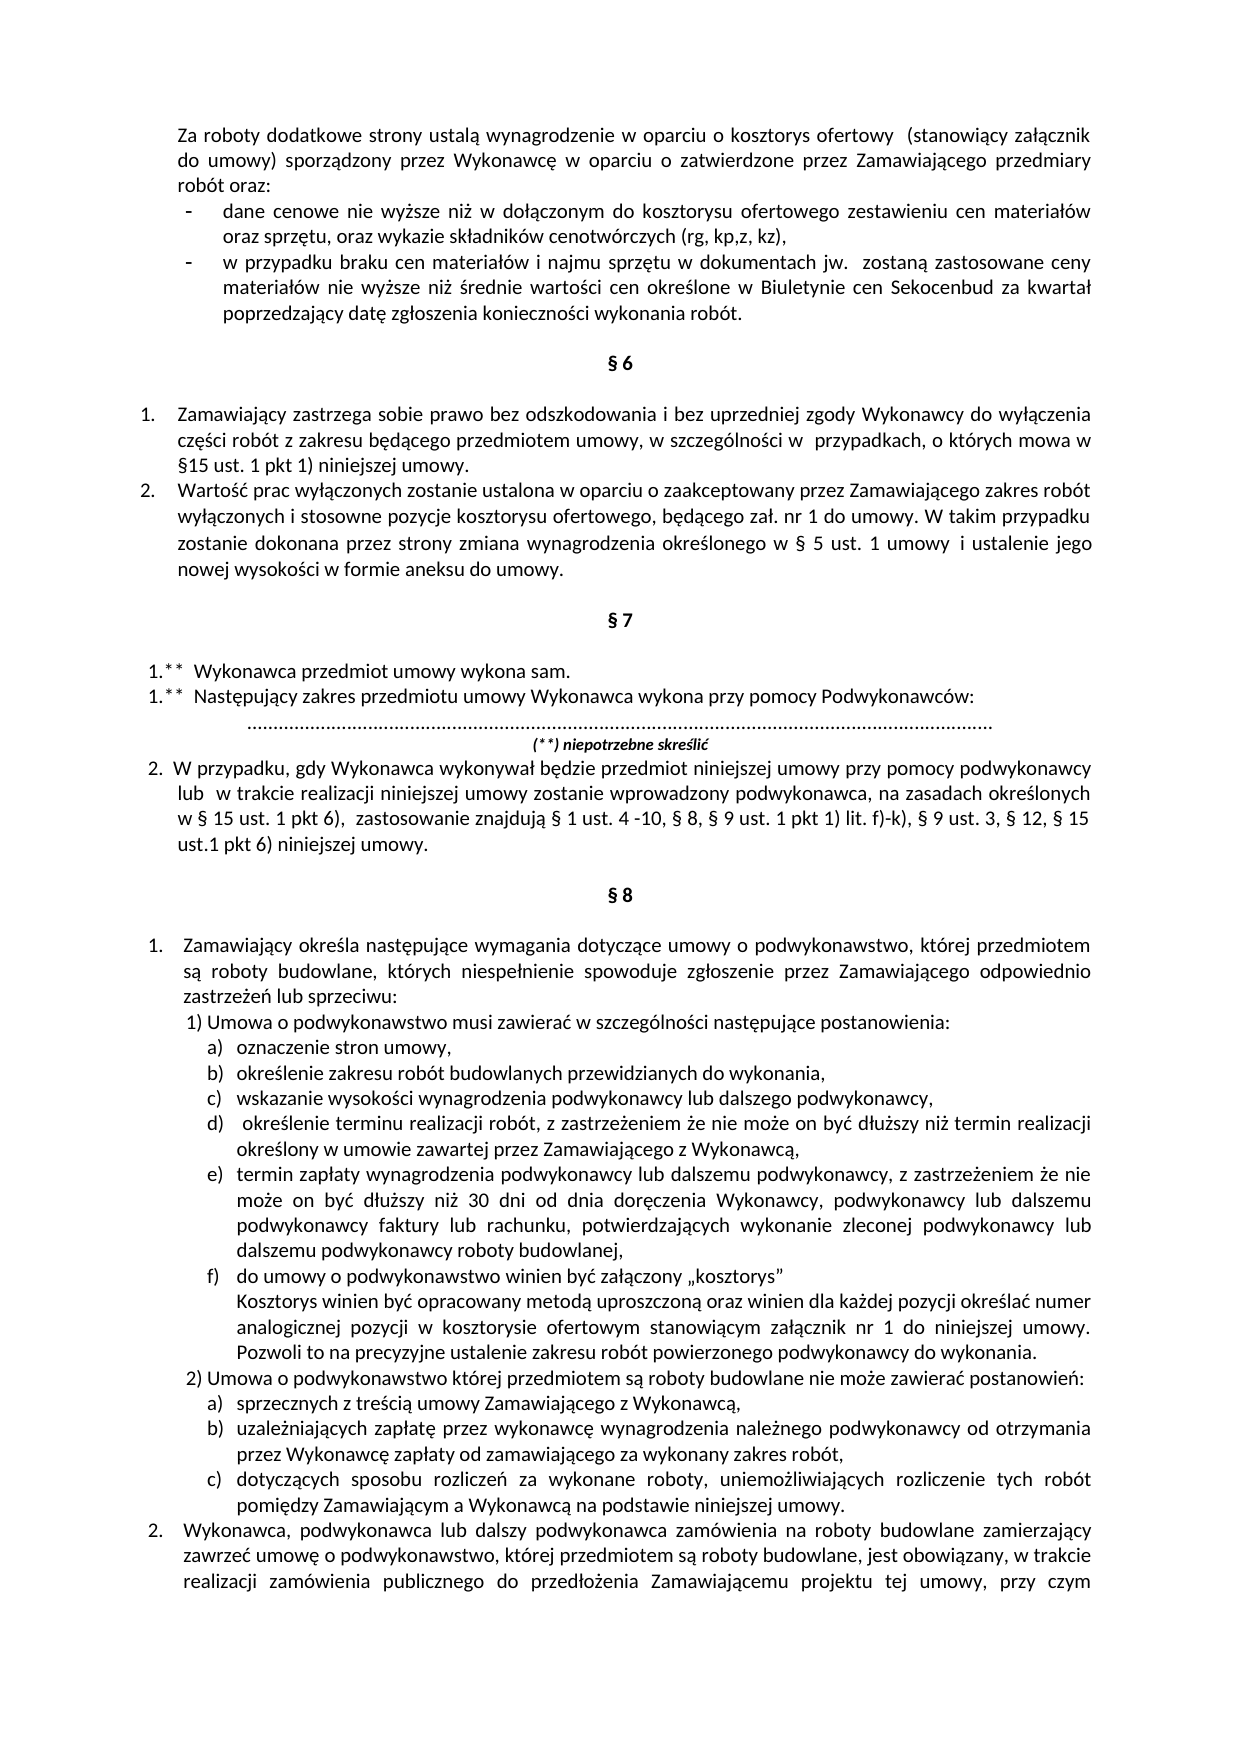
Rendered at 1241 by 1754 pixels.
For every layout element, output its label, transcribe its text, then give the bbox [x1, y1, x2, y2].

text 1.** Następujący zakres przedmiotu umowy Wykonawca wykona przy pomocy Podwykonawców: [148, 683, 1092, 709]
list Zamawiający zastrzega sobie prawo bez odszkodowania i bez uprzedniej zgody Wykonawcy do wyłączenia części robót z zakresu będącego przedmiotem umowy, w szczególności w przypadkach, o których mowa w §15 ust. 1 pkt 1) niniejszej umowy. [140, 401, 1092, 478]
list dotyczących sposobu rozliczeń za wykonane roboty, uniemożliwiających rozliczenie tych robót pomiędzy Zamawiającym a Wykonawcą na podstawie niniejszej umowy. [207, 1466, 1092, 1517]
list Zamawiający określa następujące wymagania dotyczące umowy o podwykonawstwo, której przedmiotem są roboty budowlane, których niespełnienie spowoduje zgłoszenie przez Zamawiającego odpowiednio zastrzeżeń lub sprzeciwu: [148, 933, 1092, 1009]
list Wartość prac wyłączonych zostanie ustalona w oparciu o zaakceptowany przez Zamawiającego zakres robót wyłączonych i stosowne pozycje kosztorysu ofertowego, będącego zał. nr 1 do umowy. W takim przypadku zostanie dokonana przez strony zmiana wynagrodzenia określonego w § 5 ust. 1 umowy i ustalenie jego nowej wysokości w formie aneksu do umowy. [140, 478, 1092, 582]
list Umowa o podwykonawstwo której przedmiotem są roboty budowlane nie może zawierać postanowień: [186, 1365, 1092, 1390]
text 1.** Wykonawca przedmiot umowy wykona sam. [148, 658, 1092, 683]
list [148, 1517, 1092, 1593]
text § 8 [148, 882, 1092, 907]
text § 6 [148, 351, 1092, 376]
list sprzecznych z treścią umowy Zamawiającego z Wykonawcą, [207, 1390, 1092, 1416]
list wskazanie wysokości wynagrodzenia podwykonawcy lub dalszego podwykonawcy, [207, 1085, 1092, 1111]
list termin zapłaty wynagrodzenia podwykonawcy lub dalszemu podwykonawcy, z zastrzeżeniem że nie może on być dłuższy niż 30 dni od dnia doręczenia Wykonawcy, podwykonawcy lub dalszemu podwykonawcy faktury lub rachunku, potwierdzających wykonanie zleconej podwykonawcy lub dalszemu podwykonawcy roboty budowlanej, [207, 1161, 1092, 1263]
text § 7 [148, 607, 1092, 633]
list do umowy o podwykonawstwo winien być załączony „kosztorys” [207, 1263, 1092, 1288]
list określenie terminu realizacji robót, z zastrzeżeniem że nie może on być dłuższy niż termin realizacji określony w umowie zawartej przez Zamawiającego z Wykonawcą, [207, 1111, 1092, 1161]
text 2. W przypadku, gdy Wykonawca wykonywał będzie przedmiot niniejszej umowy przy pomocy podwykonawcy lub w trakcie realizacji niniejszej umowy zostanie wprowadzony podwykonawca, na zasadach określonych w § 15 ust. 1 pkt 6), zastosowanie znajdują § 1 ust. 4 -10, § 8, § 9 ust. 1 pkt 1) lit. f)-k), § 9 ust. 3, § 12, § 15 ust.1 pkt 6) niniejszej umowy. [148, 755, 1092, 856]
text (**) niepotrzebne skreślić [148, 734, 1092, 755]
list w przypadku braku cen materiałów i najmu sprzętu w dokumentach jw. zostaną zastosowane ceny materiałów nie wyższe niż średnie wartości cen określone w Biuletynie cen Sekocenbud za kwartał poprzedzający datę zgłoszenia konieczności wykonania robót. [185, 249, 1092, 325]
list określenie zakresu robót budowlanych przewidzianych do wykonania, [207, 1060, 1092, 1085]
list Umowa o podwykonawstwo musi zawierać w szczególności następujące postanowienia: [186, 1009, 1092, 1034]
list uzależniających zapłatę przez wykonawcę wynagrodzenia należnego podwykonawcy od otrzymania przez Wykonawcę zapłaty od zamawiającego za wykonany zakres robót, [207, 1416, 1092, 1466]
list dane cenowe nie wyższe niż w dołączonym do kosztorysu ofertowego zestawieniu cen materiałów oraz sprzętu, oraz wykazie składników cenotwórczych (rg, kp,z, kz), [185, 198, 1092, 249]
text .............................................................................................................................................. [148, 709, 1092, 734]
text Kosztorys winien być opracowany metodą uproszczoną oraz winien dla każdej pozycji określać numer analogicznej pozycji w kosztorysie ofertowym stanowiącym załącznik nr 1 do niniejszej umowy. Pozwoli to na precyzyjne ustalenie zakresu robót powierzonego podwykonawcy do wykonania. [236, 1288, 1092, 1365]
list Za roboty dodatkowe strony ustalą wynagrodzenie w oparciu o kosztorys ofertowy (stanowiący załącznik do umowy) sporządzony przez Wykonawcę w oparciu o zatwierdzone przez Zamawiającego przedmiary robót oraz: [177, 122, 1092, 198]
list oznaczenie stron umowy, [207, 1034, 1092, 1060]
